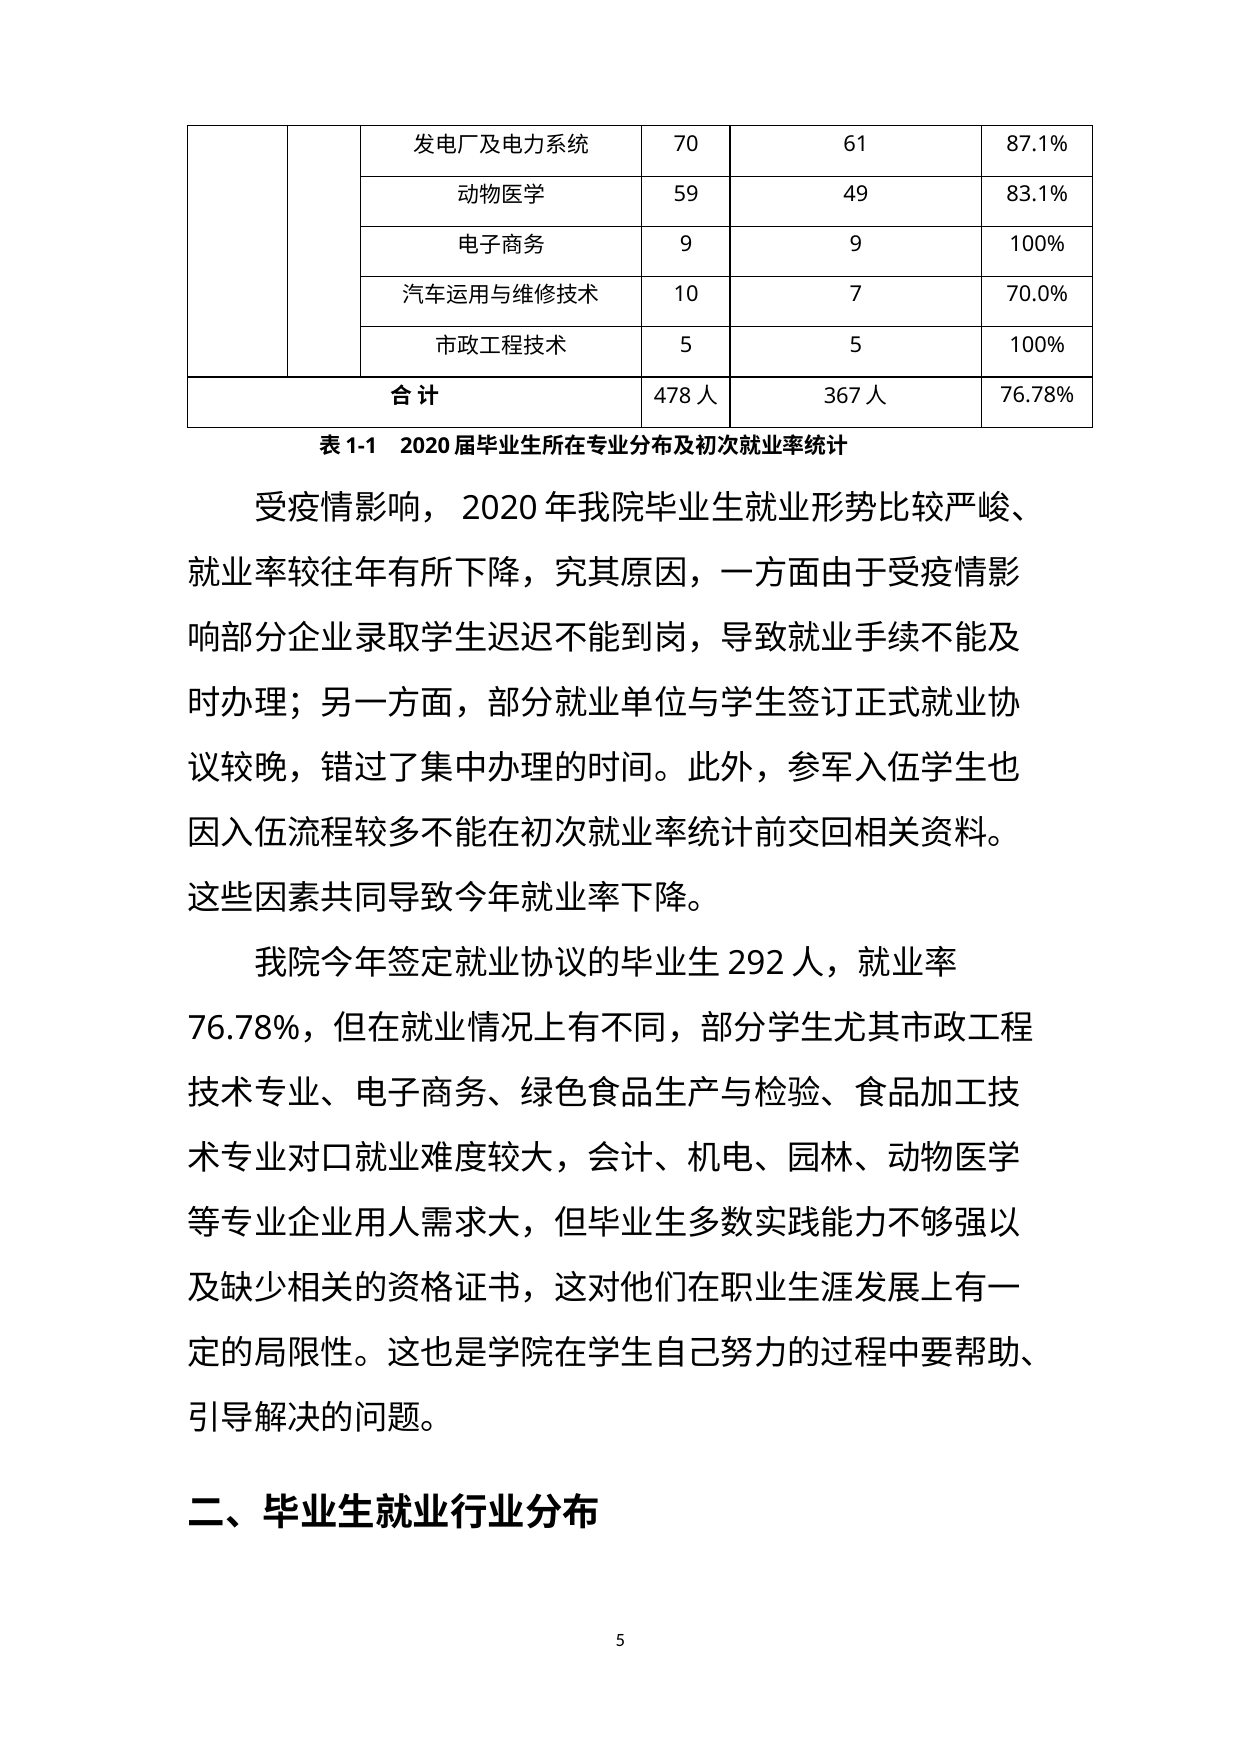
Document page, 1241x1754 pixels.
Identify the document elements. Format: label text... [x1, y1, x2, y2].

table_cell 61 [731, 126, 981, 176]
table_cell 5 [642, 327, 729, 376]
text 我院今年签定就业协议的毕业生292人，就业率76.78%，但在就业情况上有不同，部分学生尤其市政工程技术专业、电子商务、绿色食品生产与检验、食品加工技术专业对口就业难度较大，会计、机电、园林、动物医学等专业企业用人需求大，但毕业生多数实践能力不够强以及缺少相关的资格证书，这对他们在职业生涯发展上有一定的局限性。这也是学院在学生自己努力的过程中要帮助、引导解决的问题。 [187, 928, 1053, 1448]
table_cell 发电厂及电力系统 [361, 126, 641, 176]
table_cell 49 [731, 177, 981, 226]
table_cell 10 [642, 277, 729, 326]
table_cell 动物医学 [361, 177, 641, 226]
table_cell 电子商务 [361, 227, 641, 276]
table_cell 87.1% [982, 126, 1092, 176]
text 受疫情影响， 2020年我院毕业生就业形势比较严峻、就业率较往年有所下降，究其原因，一方面由于受疫情影响部分企业录取学生迟迟不能到岗，导致就业手续不能及时办理；另一方面，部分就业单位与学生签订正式就业协议较晚，错过了集中办理的时间。此外，参军入伍学生也因入伍流程较多不能在初次就业率统计前交回相关资料。这些因素共同导致今年就业率下降。 [187, 473, 1053, 928]
table_cell 100% [982, 327, 1092, 376]
table_cell 70 [642, 126, 729, 176]
table_cell 70.0% [982, 277, 1092, 326]
table_cell 5 [731, 327, 981, 376]
table_cell 59 [642, 177, 729, 226]
table_cell 367人 [731, 378, 981, 427]
table_cell 76.78% [982, 378, 1092, 427]
text 表1-1 2020届毕业生所在专业分布及初次就业率统计 [187, 428, 1053, 460]
subtitle 二、毕业生就业行业分布 [187, 1477, 1053, 1542]
table_cell 汽车运用与维修技术 [361, 277, 641, 326]
table_cell 9 [642, 227, 729, 276]
table_cell 478人 [642, 378, 729, 427]
table_cell 合 计 [188, 378, 641, 427]
table_cell 市政工程技术 [361, 327, 641, 376]
table_cell 83.1% [982, 177, 1092, 226]
table_cell 100% [982, 227, 1092, 276]
table_cell 9 [731, 227, 981, 276]
table_cell 7 [731, 277, 981, 326]
